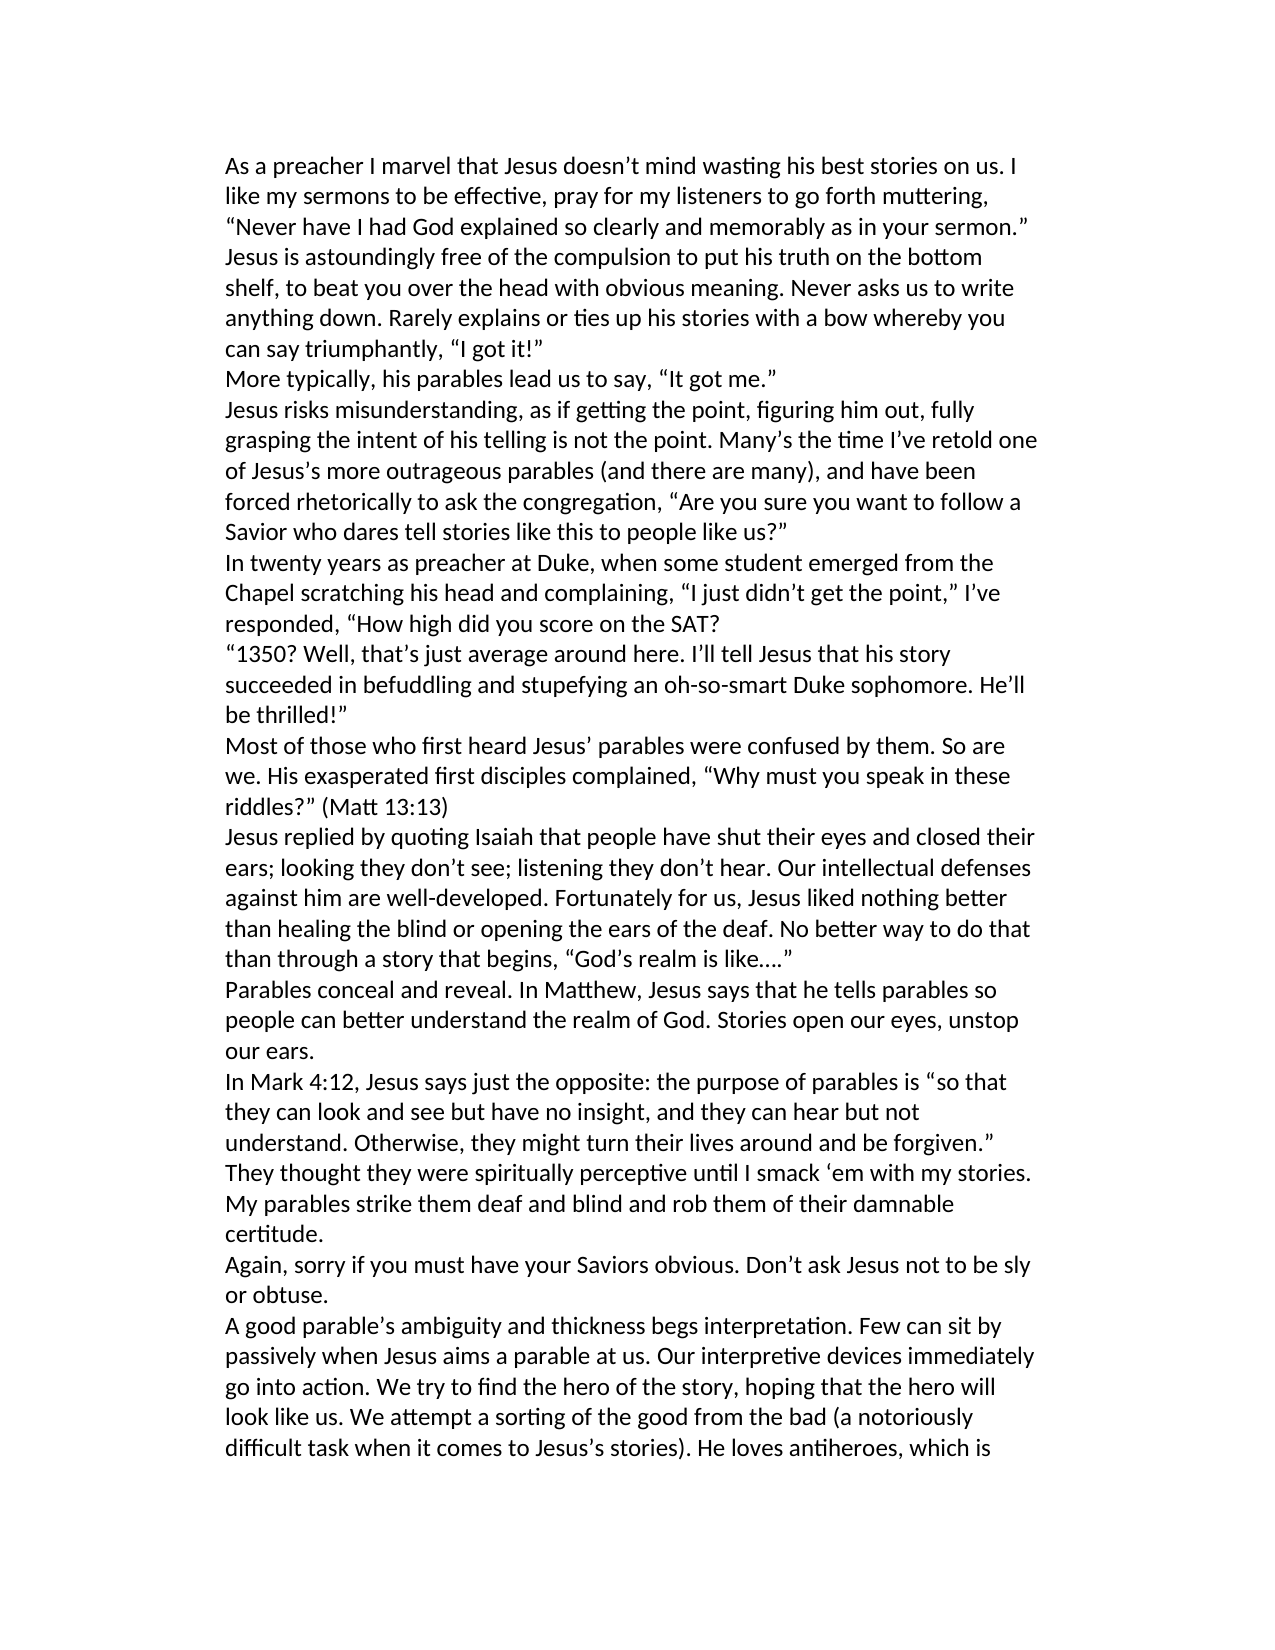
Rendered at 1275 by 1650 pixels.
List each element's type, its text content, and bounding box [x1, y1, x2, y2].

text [225, 1310, 1041, 1462]
text In twenty years as preacher at Duke, when some student emerged from the Chapel scratching his head and complaining, “I just didn’t get the point,” I’ve responded, “How high did you score on the SAT? [225, 547, 1041, 638]
text In Mark 4:12, Jesus says just the opposite: the purpose of parables is “so that they can look and see but have no insight, and they can hear but not understand. Otherwise, they might turn their lives around and be forgiven.” They thought they were spiritually perceptive until I smack ‘em with my stories. My parables strike them deaf and blind and rob them of their damnable certitude. [225, 1066, 1041, 1249]
text “1350? Well, that’s just average around here. I’ll tell Jesus that his story succeeded in befuddling and stupefying an oh-so-smart Duke sophomore. He’ll be thrilled!” [225, 638, 1041, 730]
text More typically, his parables lead us to say, “It got me.” [225, 364, 1041, 394]
text Jesus replied by quoting Isaiah that people have shut their eyes and closed their ears; looking they don’t see; listening they don’t hear. Our intellectual defenses against him are well-developed. Fortunately for us, Jesus liked nothing better than healing the blind or opening the ears of the deaf. No better way to do that than through a story that begins, “God’s realm is like….” [225, 821, 1041, 974]
text Most of those who first heard Jesus’ parables were confused by them. So are we. His exasperated first disciples complained, “Why must you speak in these riddles?” (Matt 13:13) [225, 730, 1041, 821]
text Jesus risks misunderstanding, as if getting the point, figuring him out, fully grasping the intent of his telling is not the point. Many’s the time I’ve retold one of Jesus’s more outrageous parables (and there are many), and have been forced rhetorically to ask the congregation, “Are you sure you want to follow a Savior who dares tell stories like this to people like us?” [225, 394, 1041, 547]
text Jesus is astoundingly free of the compulsion to put his truth on the bottom shelf, to beat you over the head with obvious meaning. Never asks us to write anything down. Rarely explains or ties up his stories with a bow whereby you can say triumphantly, “I got it!” [225, 242, 1041, 364]
text Parables conceal and reveal. In Matthew, Jesus says that he tells parables so people can better understand the realm of God. Stories open our eyes, unstop our ears. [225, 974, 1041, 1066]
text Again, sorry if you must have your Saviors obvious. Don’t ask Jesus not to be sly or obtuse. [225, 1249, 1041, 1310]
text As a preacher I marvel that Jesus doesn’t mind wasting his best stories on us. I like my sermons to be effective, pray for my listeners to go forth muttering, “Never have I had God explained so clearly and memorably as in your sermon.” [225, 150, 1041, 242]
